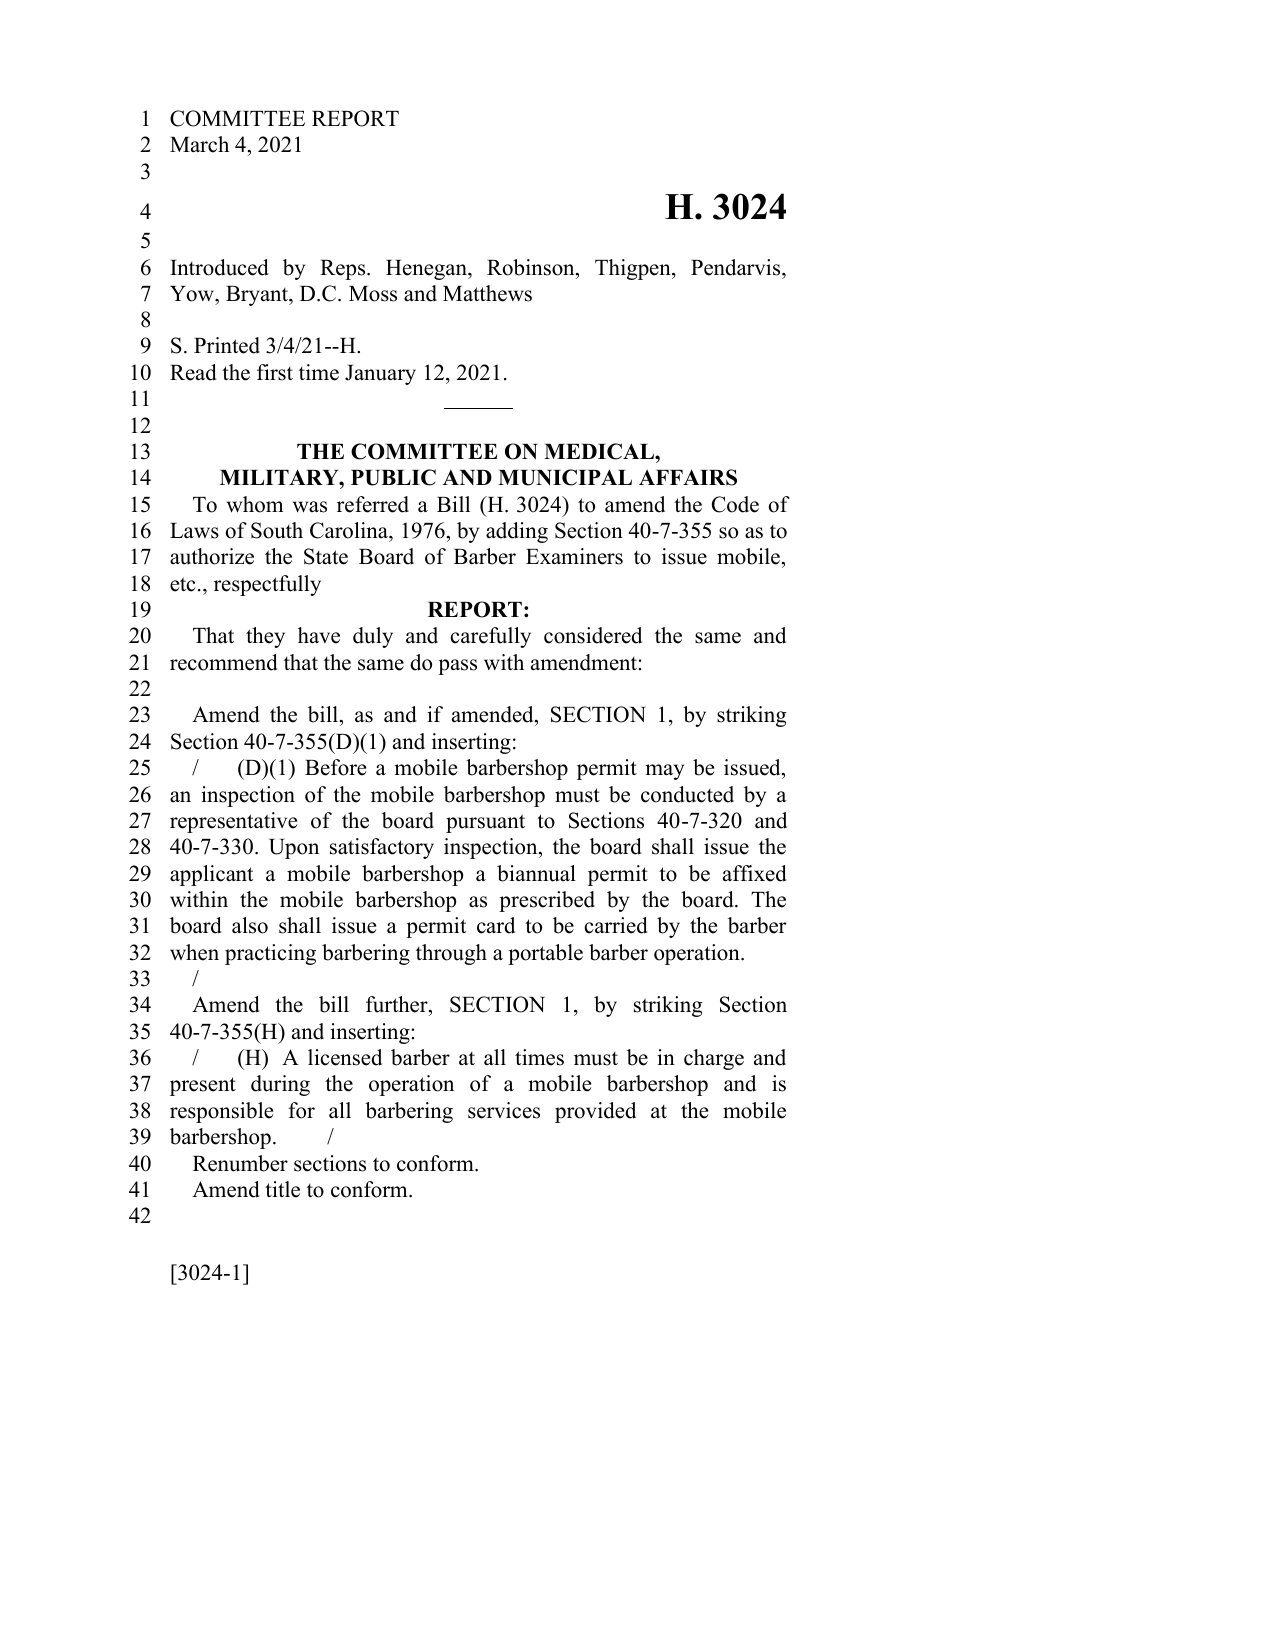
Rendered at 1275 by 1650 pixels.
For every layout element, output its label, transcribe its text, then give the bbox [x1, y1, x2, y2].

text H. 3024 [169, 184, 787, 227]
text Renumber sections to conform. [169, 1149, 787, 1176]
text THE COMMITTEE ON MEDICAL, [169, 438, 787, 464]
text MILITARY, PUBLIC AND MUNICIPAL AFFAIRS [169, 464, 787, 491]
text / (D)(1) Before a mobile barbershop permit may be issued, an inspection of the mobile barbershop must be conducted by a representative of the board pursuant to Sections 40-7-320 and 40-7-330. Upon satisfactory inspection, the board shall issue the applicant a mobile barbershop a biannual permit to be affixed within the mobile barbershop as prescribed by the board. The board also shall issue a permit card to be carried by the barber when practicing barbering through a portable barber operation. / [169, 754, 787, 991]
text That they have duly and carefully considered the same and recommend that the same do pass with amendment: [169, 622, 787, 675]
text REPORT: [169, 596, 787, 622]
text Amend title to conform. [169, 1176, 787, 1202]
text Amend the bill further, SECTION 1, by striking Section 40-7-355(H) and inserting: [169, 991, 787, 1044]
text / (H) A licensed barber at all times must be in charge and present during the operation of a mobile barbershop and is responsible for all barbering services provided at the mobile barbershop. / [169, 1044, 787, 1149]
text Read the first time January 12, 2021. [169, 359, 787, 385]
text March 4, 2021 [169, 131, 787, 158]
text COMMITTEE REPORT [169, 105, 787, 131]
text Amend the bill, as and if amended, SECTION 1, by striking Section 40-7-355(D)(1) and inserting: [169, 702, 787, 754]
text S. Printed 3/4/21--H. [169, 333, 787, 359]
text Introduced by Reps. Henegan, Robinson, Thigpen, Pendarvis, Yow, Bryant, D.C. Moss and Matthews [169, 253, 787, 306]
text To whom was referred a Bill (H. 3024) to amend the Code of Laws of South Carolina, 1976, by adding Section 40-7-355 so as to authorize the State Board of Barber Examiners to issue mobile, etc., respectfully [169, 491, 787, 596]
